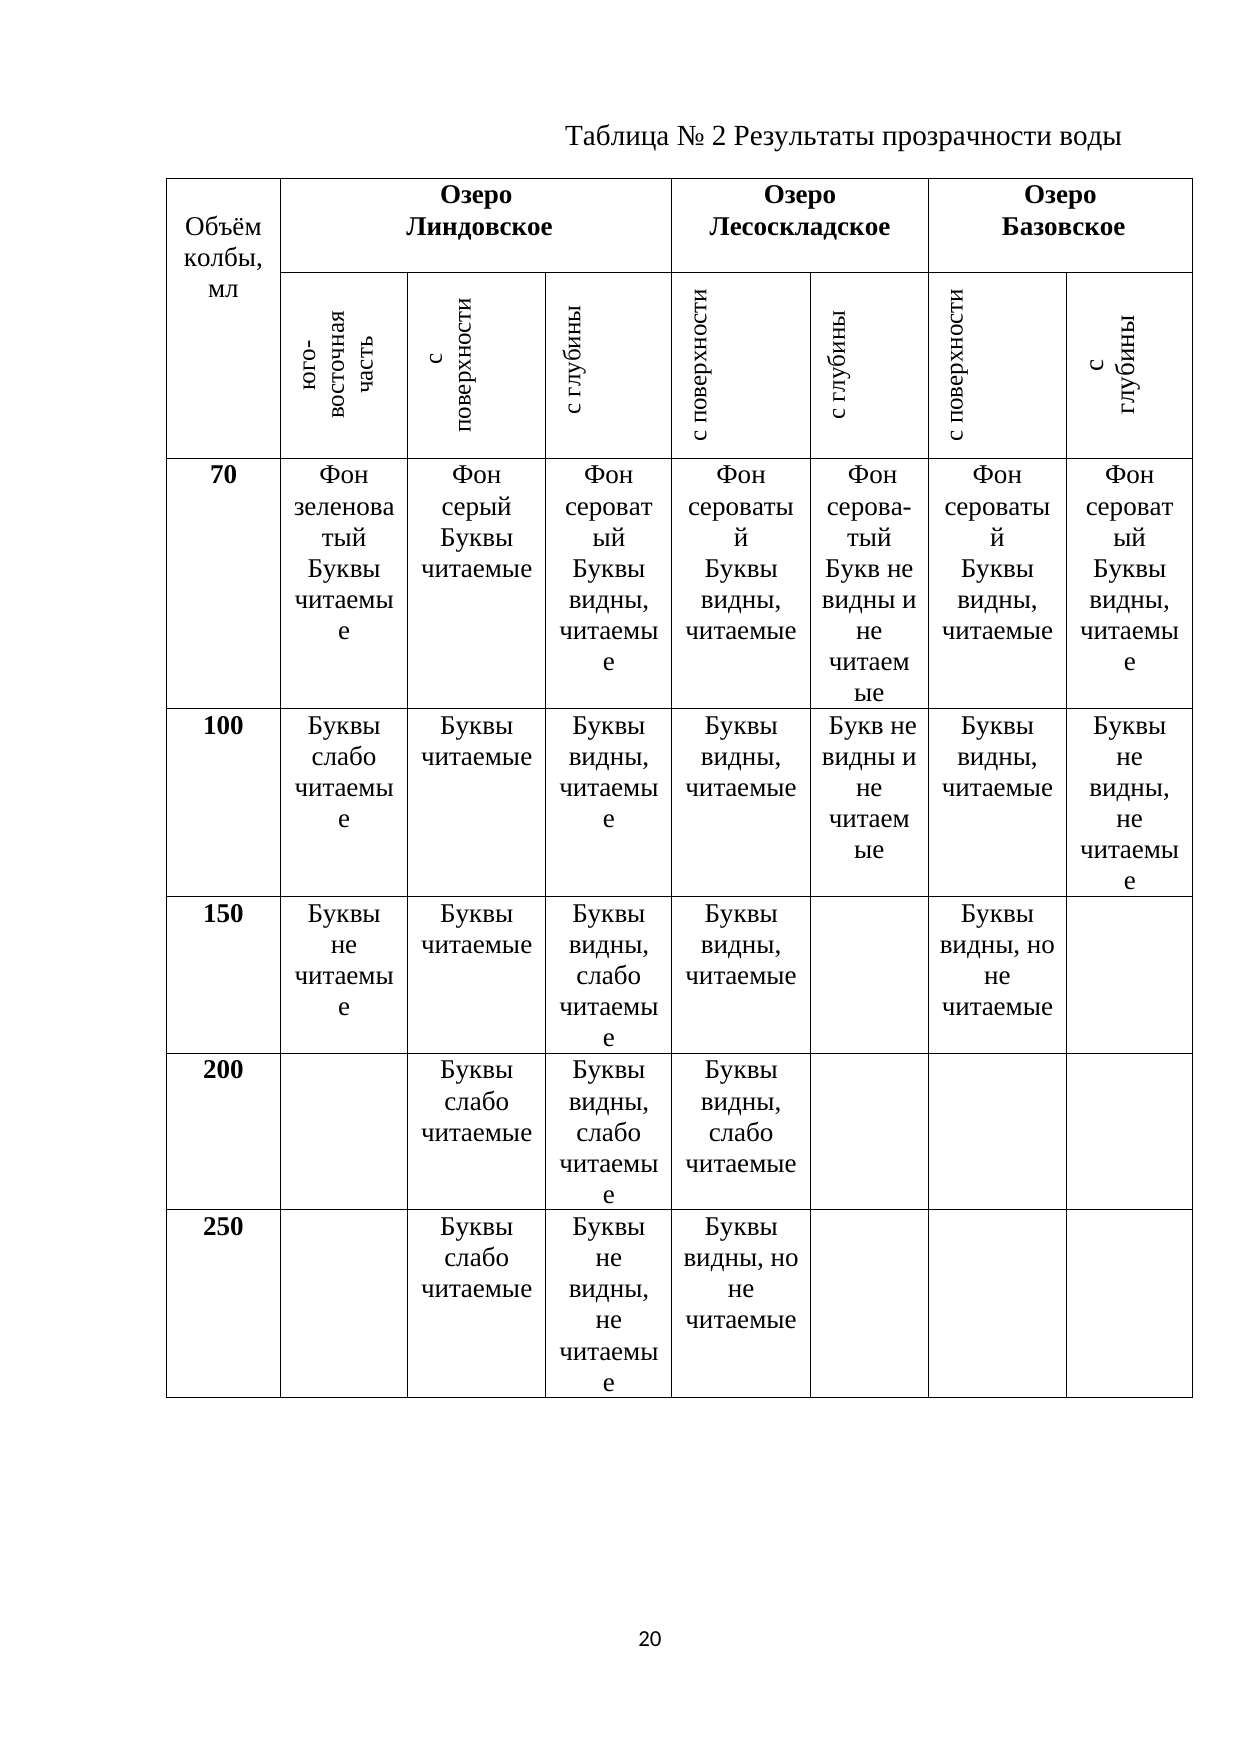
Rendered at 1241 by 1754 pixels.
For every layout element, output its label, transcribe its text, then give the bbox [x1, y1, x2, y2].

table_cell [1067, 1054, 1192, 1209]
table_cell [929, 1054, 1066, 1209]
table_cell юго- восточная часть [281, 273, 407, 457]
table_cell [1067, 897, 1192, 1052]
table_cell 200 [167, 1054, 280, 1209]
table_cell с поверхности [929, 273, 1066, 457]
table_cell Фон сероватый Буквы видны, читаемые [1067, 459, 1192, 708]
table_header Озеро Базовское [929, 179, 1192, 272]
table_cell Фон сероватый Буквы видны, читаемые [672, 459, 810, 708]
table_cell Фон сероватый Буквы видны, читаемые [546, 459, 671, 708]
table_cell с поверхности [672, 273, 810, 457]
table_cell 100 [167, 709, 280, 896]
table_cell Буквы видны, читаемые [672, 709, 810, 896]
table_cell [929, 1210, 1066, 1397]
table_cell [811, 1054, 928, 1209]
table_cell Фон серый Буквы читаемые [408, 459, 545, 708]
table_cell Буквы видны, читаемые [929, 709, 1066, 896]
table_header Объём колбы, мл [167, 179, 280, 457]
table_cell 70 [167, 459, 280, 708]
table_cell Буквы видны, слабо читаемые [672, 1054, 810, 1209]
table_cell Буквы слабо читаемые [281, 709, 407, 896]
table_cell Буквы слабо читаемые [408, 1054, 545, 1209]
table_cell Фон зеленоватый Буквы читаемые [281, 459, 407, 708]
table_cell [1067, 1210, 1192, 1397]
table_cell Буквы видны, слабо читаемые [546, 1054, 671, 1209]
table_cell Буквы читаемые [408, 897, 545, 1052]
table_cell Буквы видны, читаемые [546, 709, 671, 896]
table_cell Буквы видны, читаемые [672, 897, 810, 1052]
table_cell 250 [167, 1210, 280, 1397]
table_cell Буквы не видны, не читаемые [546, 1210, 671, 1397]
table_cell Фон серова- тый Букв не видны и не читаемые [811, 459, 928, 708]
table_cell Буквы читаемые [408, 709, 545, 896]
table_cell Фон сероватый Буквы видны, читаемые [929, 459, 1066, 708]
text Таблица № 2 Результаты прозрачности воды [177, 118, 1122, 152]
table_cell с глубины [1067, 273, 1192, 457]
table_cell [811, 897, 928, 1052]
table_cell 150 [167, 897, 280, 1052]
table_cell Буквы не читаемые [281, 897, 407, 1052]
table_cell [811, 1210, 928, 1397]
table_cell [281, 1210, 407, 1397]
table_cell с поверхности [408, 273, 545, 457]
table_cell Буквы видны, но не читаемые [672, 1210, 810, 1397]
table_cell Буквы не видны, не читаемые [1067, 709, 1192, 896]
table_cell Буквы видны, но не читаемые [929, 897, 1066, 1052]
table_cell с глубины [811, 273, 928, 457]
table_header Озеро Лесоскладское [672, 179, 928, 272]
table_cell Буквы видны, слабо читаемые [546, 897, 671, 1052]
table_cell [281, 1054, 407, 1209]
table_cell Буквы слабо читаемые [408, 1210, 545, 1397]
table_cell с глубины [546, 273, 671, 457]
table_cell Букв не видны и не читаемые [811, 709, 928, 896]
table_header Озеро Линдовское [281, 179, 671, 272]
